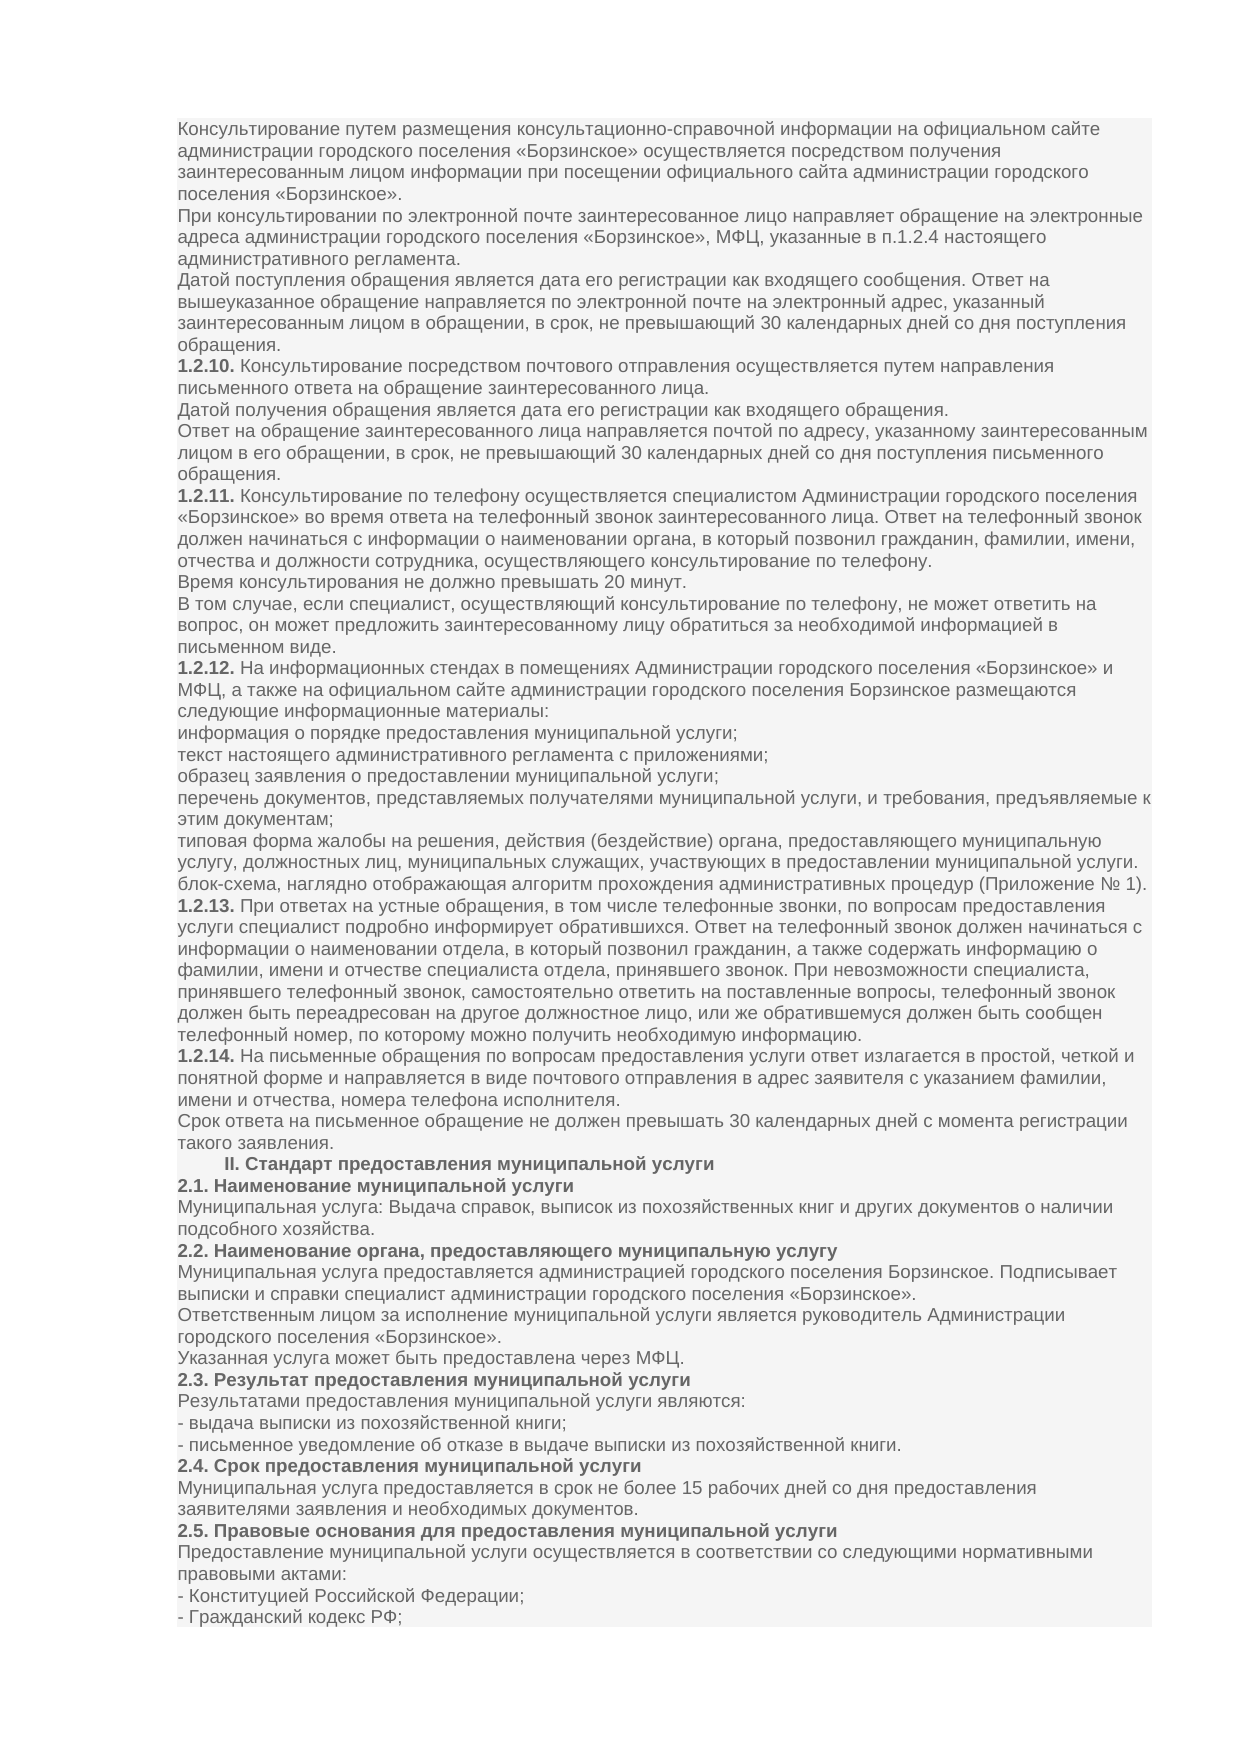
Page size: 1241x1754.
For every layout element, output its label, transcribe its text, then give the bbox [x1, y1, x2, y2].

text Консультирование путем размещения консультационно-справочной информации на официальном сайте администрации городского поселения «Борзинское» осуществляется посредством получения заинтересованным лицом информации при посещении официального сайта администрации городского поселения «Борзинское». [177, 118, 1152, 204]
text Результатами предоставления муниципальной услуги являются: [177, 1390, 1152, 1412]
text В том случае, если специалист, осуществляющий консультирование по телефону, не может ответить на вопрос, он может предложить заинтересованному лицу обратиться за необходимой информацией в письменном виде. [177, 592, 1152, 657]
text Ответственным лицом за исполнение муниципальной услуги является руководитель Администрации городского поселения «Борзинское». [177, 1304, 1152, 1347]
text При консультировании по электронной почте заинтересованное лицо направляет обращение на электронные адреса администрации городского поселения «Борзинское», МФЦ, указанные в п.1.2.4 настоящего административного регламента. [177, 204, 1152, 269]
text 1.2.14. На письменные обращения по вопросам предоставления услуги ответ излагается в простой, четкой и понятной форме и направляется в виде почтового отправления в адрес заявителя с указанием фамилии, имени и отчества, номера телефона исполнителя. [177, 1045, 1152, 1110]
text Муниципальная услуга предоставляется администрацией городского поселения Борзинское. Подписывает выписки и справки специалист администрации городского поселения «Борзинское». [177, 1261, 1152, 1304]
text перечень документов, представляемых получателями муниципальной услуги, и требования, предъявляемые к этим документам; [177, 787, 1152, 830]
text типовая форма жалобы на решения, действия (бездействие) органа, предоставляющего муниципальную услугу, должностных лиц, муниципальных служащих, участвующих в предоставлении муниципальной услуги. [177, 830, 1152, 873]
text II. Стандарт предоставления муниципальной услуги [177, 1153, 1152, 1175]
text образец заявления о предоставлении муниципальной услуги; [177, 765, 1152, 787]
text 1.2.13. При ответах на устные обращения, в том числе телефонные звонки, по вопросам предоставления услуги специалист подробно информирует обратившихся. Ответ на телефонный звонок должен начинаться с информации о наименовании отдела, в который позвонил гражданин, а также содержать информацию о фамилии, имени и отчестве специалиста отдела, принявшего звонок. При невозможности специалиста, принявшего телефонный звонок, самостоятельно ответить на поставленные вопросы, телефонный звонок должен быть переадресован на другое должностное лицо, или же обратившемуся должен быть сообщен телефонный номер, по которому можно получить необходимую информацию. [177, 894, 1152, 1045]
text Время консультирования не должно превышать 20 минут. [177, 571, 1152, 592]
text информация о порядке предоставления муниципальной услуги; [177, 722, 1152, 743]
text - Гражданский кодекс РФ; [177, 1606, 1152, 1627]
text Ответ на обращение заинтересованного лица направляется почтой по адресу, указанному заинтересованным лицом в его обращении, в срок, не превышающий 30 календарных дней со дня поступления письменного обращения. [177, 420, 1152, 485]
text 2.5. Правовые основания для предоставления муниципальной услуги [177, 1520, 1152, 1541]
text Муниципальная услуга предоставляется в срок не более 15 рабочих дней со дня предоставления заявителями заявления и необходимых документов. [177, 1477, 1152, 1520]
text - выдача выписки из похозяйственной книги; [177, 1412, 1152, 1433]
text 2.4. Срок предоставления муниципальной услуги [177, 1455, 1152, 1477]
text 2.3. Результат предоставления муниципальной услуги [177, 1369, 1152, 1390]
text Датой поступления обращения является дата его регистрации как входящего сообщения. Ответ на вышеуказанное обращение направляется по электронной почте на электронный адрес, указанный заинтересованным лицом в обращении, в срок, не превышающий 30 календарных дней со дня поступления обращения. [177, 269, 1152, 355]
text Срок ответа на письменное обращение не должен превышать 30 календарных дней с момента регистрации такого заявления. [177, 1110, 1152, 1153]
text Предоставление муниципальной услуги осуществляется в соответствии со следующими нормативными правовыми актами: [177, 1541, 1152, 1584]
text Указанная услуга может быть предоставлена через МФЦ. [177, 1347, 1152, 1369]
text Муниципальная услуга: Выдача справок, выписок из похозяйственных книг и других документов о наличии подсобного хозяйства. [177, 1196, 1152, 1239]
text блок-схема, наглядно отображающая алгоритм прохождения административных процедур (Приложение № 1). [177, 873, 1152, 894]
text текст настоящего административного регламента с приложениями; [177, 743, 1152, 765]
text 1.2.10. Консультирование посредством почтового отправления осуществляется путем направления письменного ответа на обращение заинтересованного лица. [177, 355, 1152, 398]
text 2.2. Наименование органа, предоставляющего муниципальную услугу [177, 1239, 1152, 1261]
text - письменное уведомление об отказе в выдаче выписки из похозяйственной книги. [177, 1433, 1152, 1455]
text - Конституцией Российской Федерации; [177, 1584, 1152, 1606]
text Датой получения обращения является дата его регистрации как входящего обращения. [177, 398, 1152, 420]
text 1.2.12. На информационных стендах в помещениях Администрации городского поселения «Борзинское» и МФЦ, а также на официальном сайте администрации городского поселения Борзинское размещаются следующие информационные материалы: [177, 657, 1152, 722]
text 2.1. Наименование муниципальной услуги [177, 1175, 1152, 1196]
text 1.2.11. Консультирование по телефону осуществляется специалистом Администрации городского поселения «Борзинское» во время ответа на телефонный звонок заинтересованного лица. Ответ на телефонный звонок должен начинаться с информации о наименовании органа, в который позвонил гражданин, фамилии, имени, отчества и должности сотрудника, осуществляющего консультирование по телефону. [177, 485, 1152, 571]
